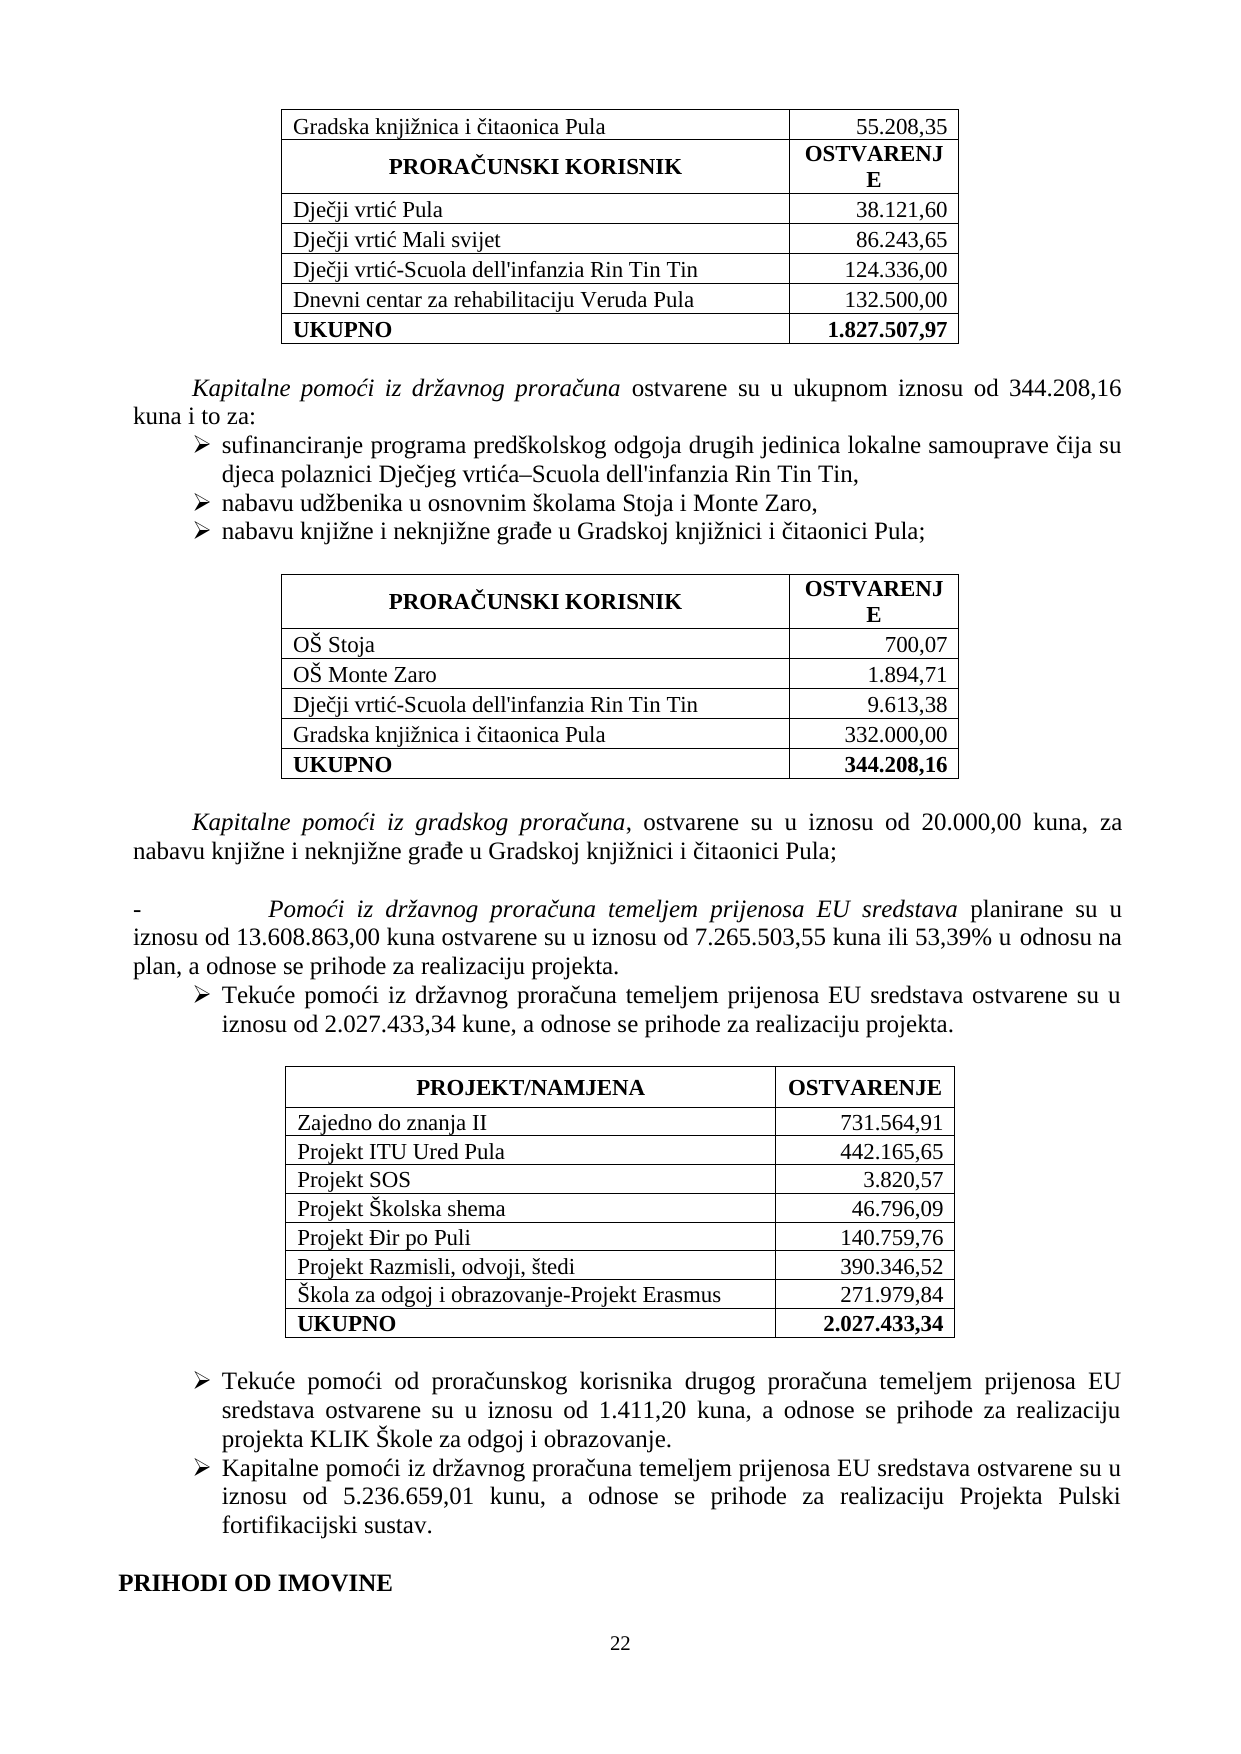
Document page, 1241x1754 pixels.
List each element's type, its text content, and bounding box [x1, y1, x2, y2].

table_header OSTVARENJE [776, 1067, 954, 1107]
table_cell 271.979,84 [776, 1280, 954, 1308]
table_cell 132.500,00 [790, 284, 958, 313]
table_cell 390.346,52 [776, 1251, 954, 1279]
table_cell Projekt Đir po Puli [286, 1223, 775, 1250]
table_cell Projekt ITU Ured Pula [286, 1136, 775, 1164]
list nabavu knjižne i neknjižne građe u Gradskoj knjižnici i čitaonici Pula; [192, 516, 1122, 545]
list Tekuće pomoći od proračunskog korisnika drugog proračuna temeljem prijenosa EU sredstava ostvarene su u iznosu od 1.411,20 kuna, a odnose se prihode za realizaciju projekta KLIK Škole za odgoj i obrazovanje. [192, 1366, 1122, 1453]
table_cell Dječji vrtić Pula [282, 194, 789, 223]
table_cell Zajedno do znanja II [286, 1108, 775, 1135]
table_cell Dječji vrtić Mali svijet [282, 224, 789, 253]
list Pomoći iz državnog proračuna temeljem prijenosa EU sredstava planirane su u iznosu od 13.608.863,00 kuna ostvarene su u iznosu od 7.265.503,55 kuna ili 53,39% u odnosu na plan, a odnose se prihode za realizaciju projekta. [133, 894, 1122, 980]
table_cell UKUPNO [282, 749, 789, 778]
table_header PROJEKT/NAMJENA [286, 1067, 775, 1107]
table_cell 344.208,16 [790, 749, 958, 778]
table_cell 1.894,71 [790, 659, 958, 688]
table_cell UKUPNO [282, 314, 789, 343]
table_cell Projekt Školska shema [286, 1194, 775, 1222]
table_cell 9.613,38 [790, 689, 958, 718]
table_cell Gradska knjižnica i čitaonica Pula [282, 719, 789, 748]
subtitle PRIHODI OD IMOVINE [118, 1568, 1122, 1596]
table_cell 140.759,76 [776, 1223, 954, 1250]
table_cell Dnevni centar za rehabilitaciju Veruda Pula [282, 284, 789, 313]
table_header OSTVARENJE [790, 575, 958, 628]
text Kapitalne pomoći iz gradskog proračuna, ostvarene su u iznosu od 20.000,00 kuna, za nabavu knjižne i neknjižne građe u Gradskoj knjižnici i čitaonici Pula; [133, 807, 1122, 865]
list nabavu udžbenika u osnovnim školama Stoja i Monte Zaro, [192, 488, 1122, 516]
list Kapitalne pomoći iz državnog proračuna temeljem prijenosa EU sredstava ostvarene su u iznosu od 5.236.659,01 kunu, a odnose se prihode za realizaciju Projekta Pulski fortifikacijski sustav. [192, 1453, 1122, 1539]
table_cell 38.121,60 [790, 194, 958, 223]
list Tekuće pomoći iz državnog proračuna temeljem prijenosa EU sredstava ostvarene su u iznosu od 2.027.433,34 kune, a odnose se prihode za realizaciju projekta. [192, 980, 1122, 1037]
table_cell 46.796,09 [776, 1194, 954, 1222]
table_cell 1.827.507,97 [790, 314, 958, 343]
table_cell PRORAČUNSKI KORISNIK [282, 140, 789, 193]
table_cell Dječji vrtić-Scuola dell'infanzia Rin Tin Tin [282, 689, 789, 718]
table_cell Dječji vrtić-Scuola dell'infanzia Rin Tin Tin [282, 254, 789, 283]
table_cell 3.820,57 [776, 1165, 954, 1193]
table_cell 700,07 [790, 629, 958, 658]
table_cell 86.243,65 [790, 224, 958, 253]
table_cell UKUPNO [286, 1309, 775, 1337]
table_cell 731.564,91 [776, 1108, 954, 1135]
table_cell 124.336,00 [790, 254, 958, 283]
text Kapitalne pomoći iz državnog proračuna ostvarene su u ukupnom iznosu od 344.208,16 kuna i to za: [133, 373, 1122, 430]
table_cell Škola za odgoj i obrazovanje-Projekt Erasmus [286, 1280, 775, 1308]
table_cell OSTVARENJE [790, 140, 958, 193]
table_cell Projekt SOS [286, 1165, 775, 1193]
table_cell Gradska knjižnica i čitaonica Pula [282, 110, 789, 139]
table_cell OŠ Stoja [282, 629, 789, 658]
table_header PRORAČUNSKI KORISNIK [282, 575, 789, 628]
table_cell 2.027.433,34 [776, 1309, 954, 1337]
table_cell 442.165,65 [776, 1136, 954, 1164]
table_cell 55.208,35 [790, 110, 958, 139]
table_cell 332.000,00 [790, 719, 958, 748]
table_cell OŠ Monte Zaro [282, 659, 789, 688]
table_cell Projekt Razmisli, odvoji, štedi [286, 1251, 775, 1279]
list sufinanciranje programa predškolskog odgoja drugih jedinica lokalne samouprave čija su djeca polaznici Dječjeg vrtića–Scuola dell'infanzia Rin Tin Tin, [192, 430, 1122, 488]
